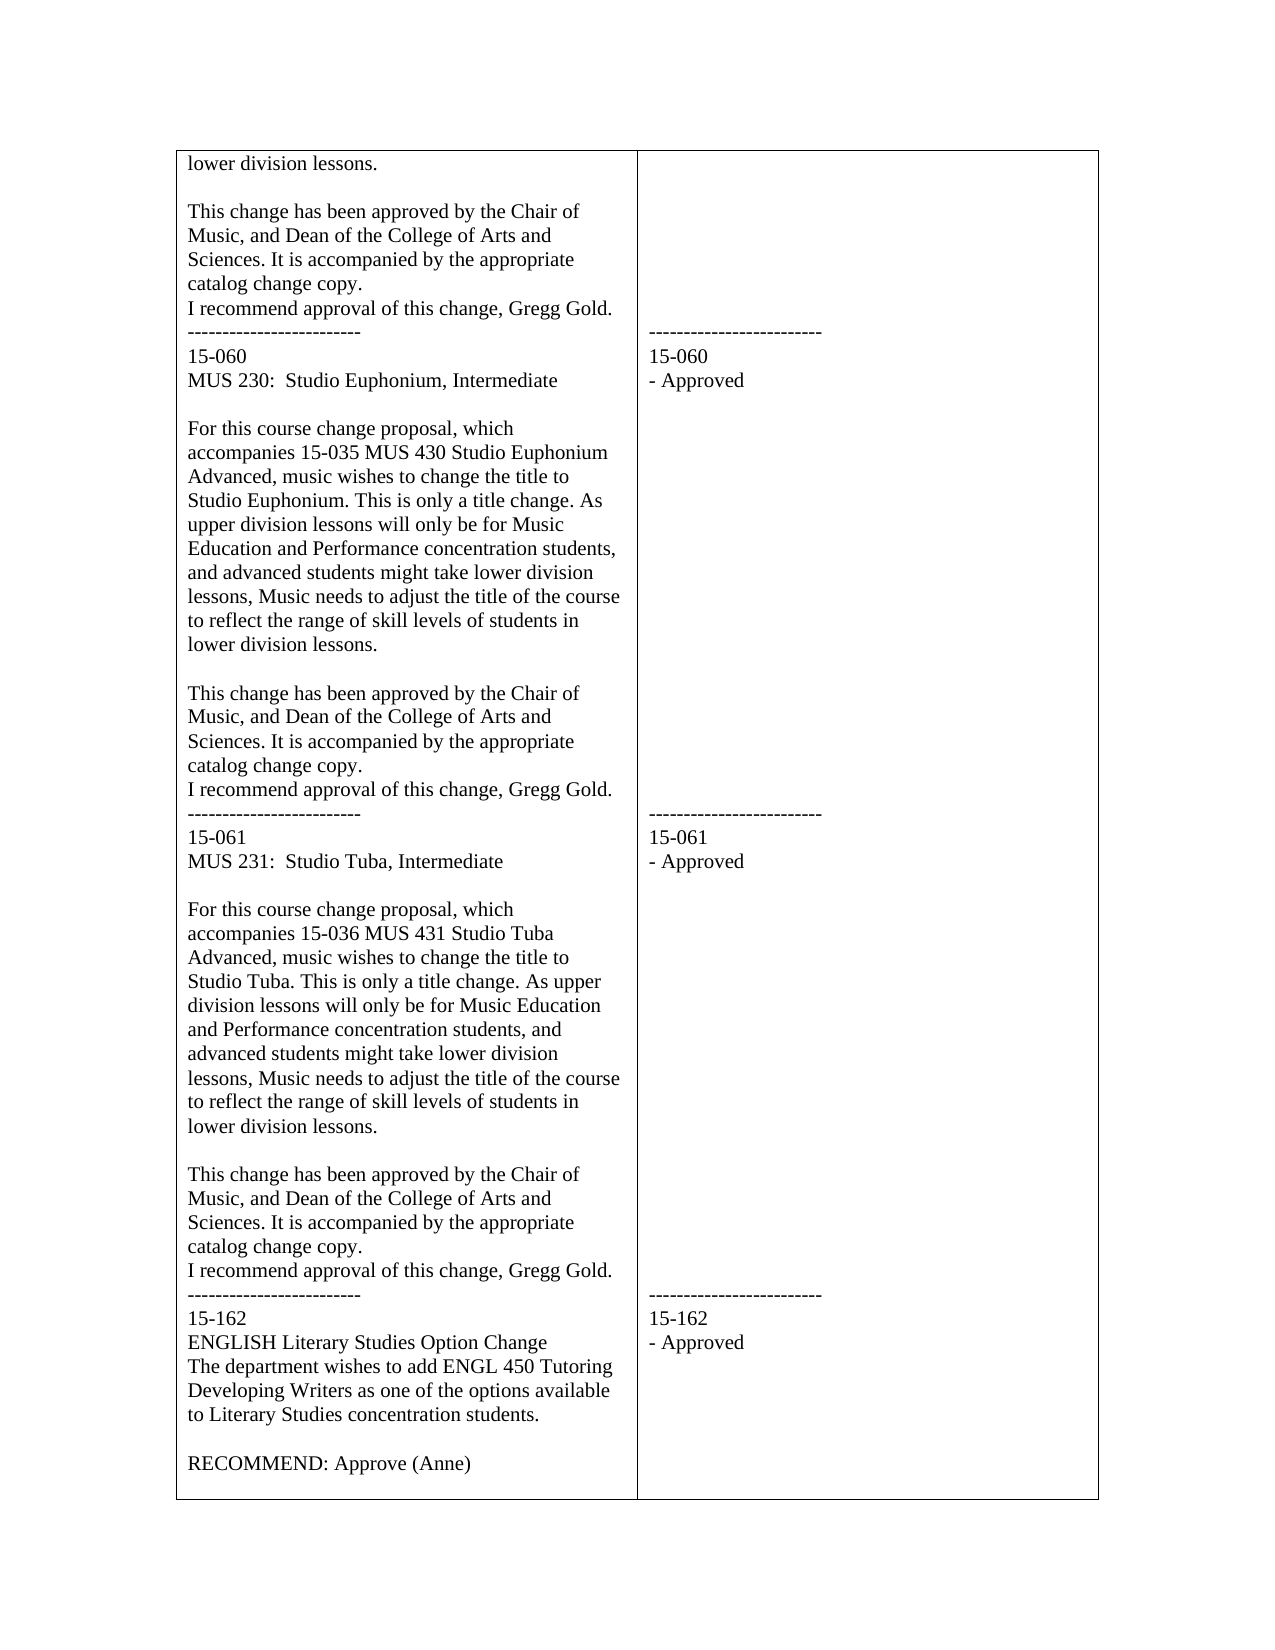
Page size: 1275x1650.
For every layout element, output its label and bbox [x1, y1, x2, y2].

table_cell [638, 151, 1098, 1498]
table_cell [177, 151, 637, 1498]
